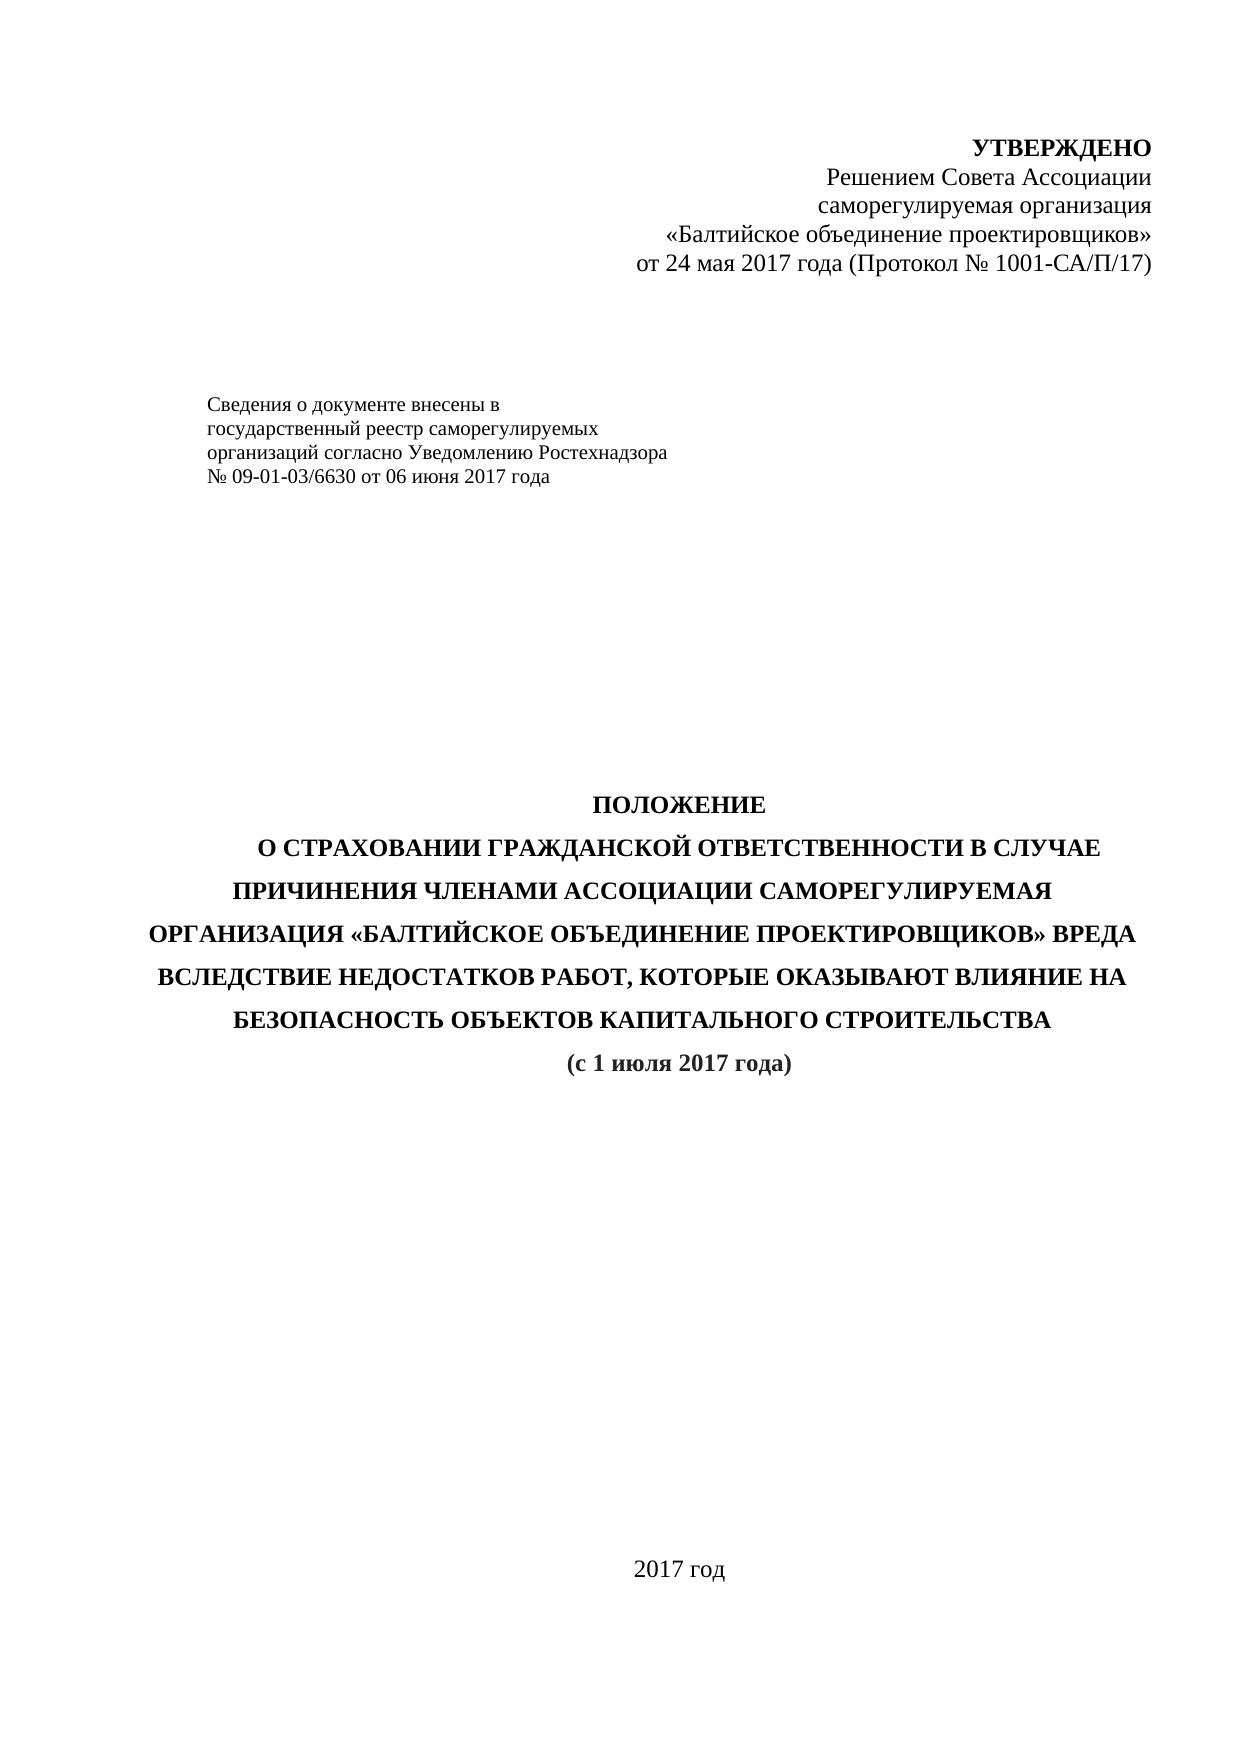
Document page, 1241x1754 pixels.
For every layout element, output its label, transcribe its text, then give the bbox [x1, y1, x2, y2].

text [133, 1554, 1152, 1583]
text государственный реестр саморегулируемых [133, 416, 1152, 440]
text УТВЕРЖДЕНО [591, 133, 1152, 162]
text от 24 мая 2017 года (Протокол № 1001-СА/П/17) [591, 248, 1152, 277]
text Решением Совета Ассоциации [532, 162, 1152, 190]
text саморегулируемая организация [532, 190, 1152, 219]
text № 09-01-03/6630 от 06 июня 2017 года [133, 464, 1152, 488]
text (с 1 июля 2017 года) [133, 1048, 1152, 1077]
text Сведения о документе внесены в [133, 392, 1152, 416]
text ПОЛОЖЕНИЕ [133, 790, 1152, 818]
text «Балтийское объединение проектировщиков» [532, 219, 1152, 248]
text организаций согласно Уведомлению Ростехнадзора [133, 440, 1152, 464]
text О СТРАХОВАНИИ ГРАЖДАНСКОЙ ОТВЕТСТВЕННОСТИ В СЛУЧАЕ ПРИЧИНЕНИЯ ЧЛЕНАМИ АССОЦИАЦИИ САМОРЕГУЛИРУЕМАЯ ОРГАНИЗАЦИЯ «БАЛТИЙСКОЕ ОБЪЕДИНЕНИЕ ПРОЕКТИРОВЩИКОВ» ВРЕДА ВСЛЕДСТВИЕ НЕДОСТАТКОВ РАБОТ, КОТОРЫЕ ОКАЗЫВАЮТ ВЛИЯНИЕ НА БЕЗОПАСНОСТЬ ОБЪЕКТОВ КАПИТАЛЬНОГО СТРОИТЕЛЬСТВА [133, 833, 1152, 1034]
